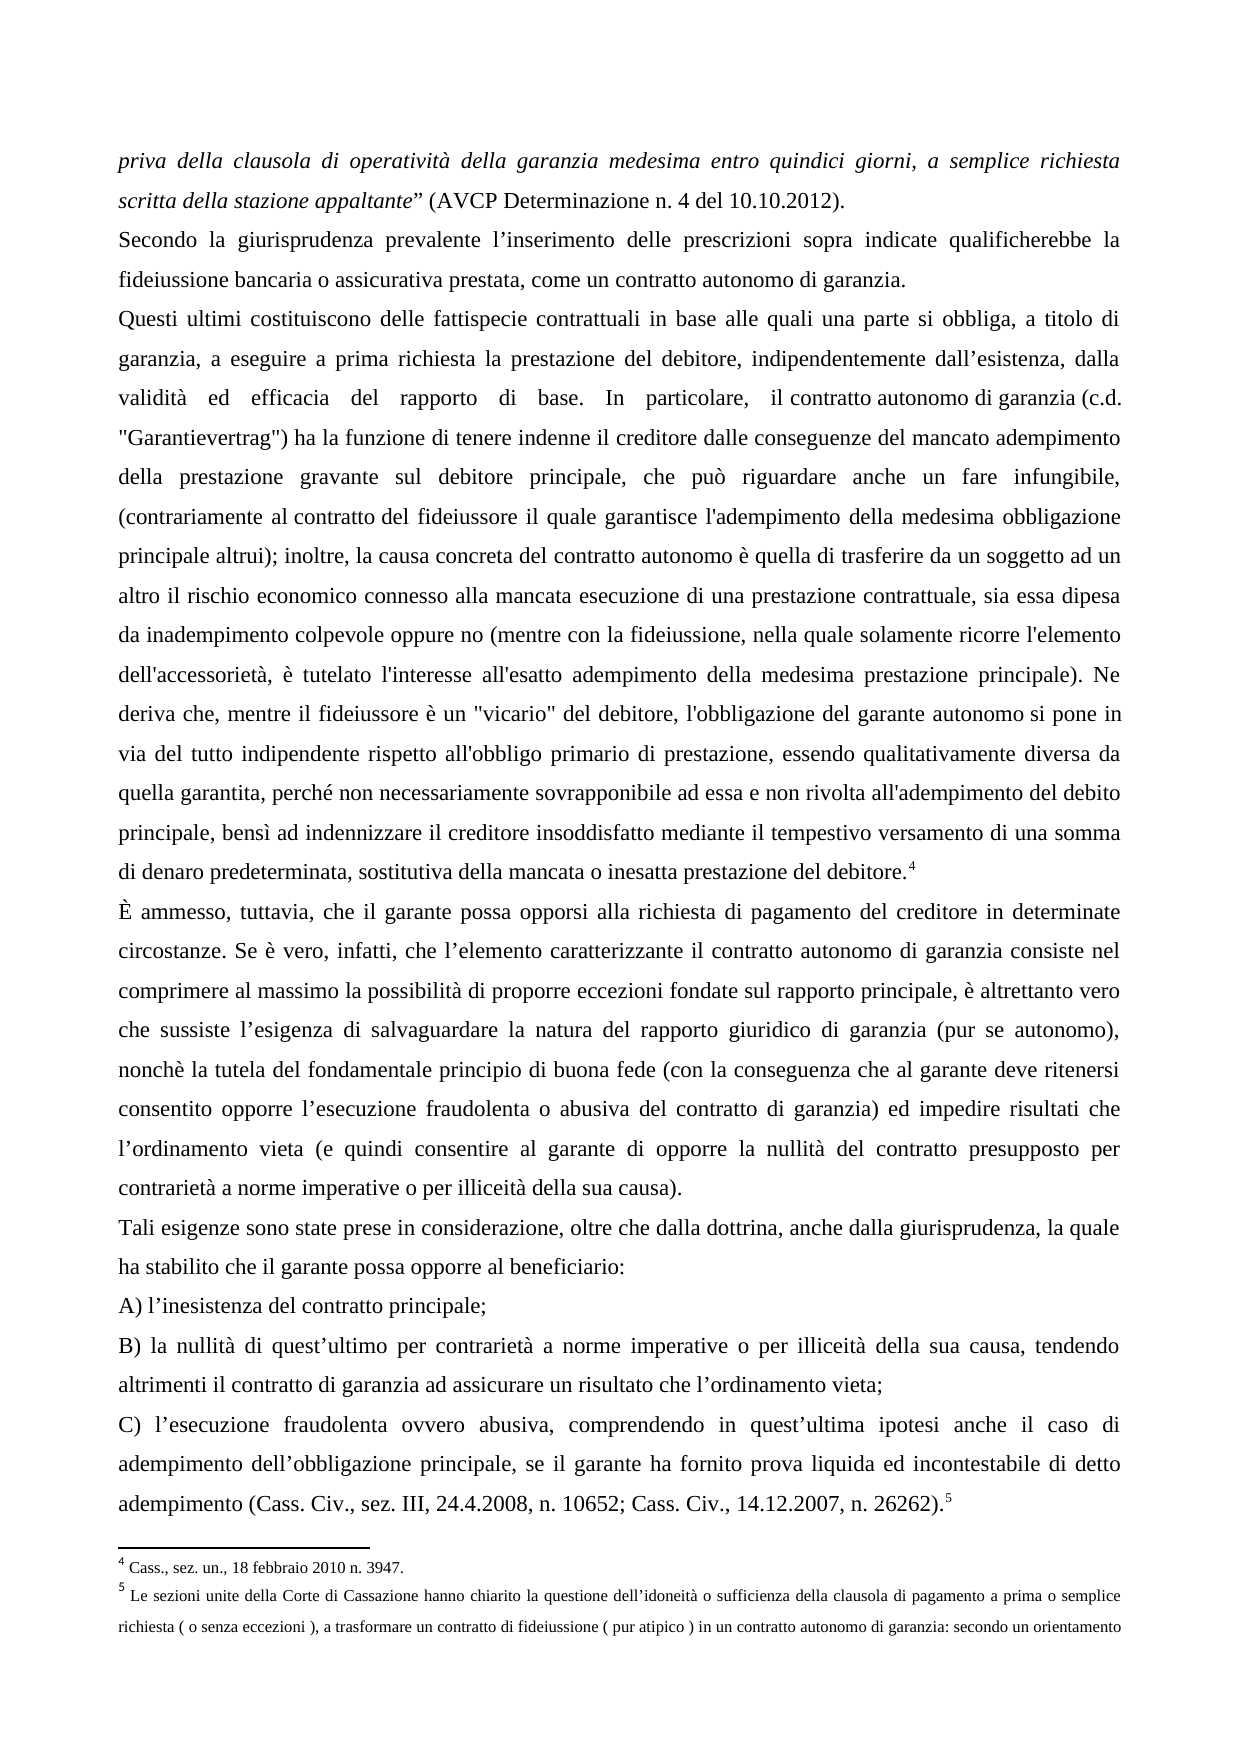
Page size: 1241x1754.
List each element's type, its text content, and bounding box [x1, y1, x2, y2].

text Tali esigenze sono state prese in considerazione, oltre che dalla dottrina, anche dalla giurisprudenza, la quale ha stabilito che il garante possa opporre al beneficiario: [118, 1213, 1122, 1279]
text È ammesso, tuttavia, che il garante possa opporsi alla richiesta di pagamento del creditore in determinate circostanze. Se è vero, infatti, che l’elemento caratterizzante il contratto autonomo di garanzia consiste nel comprimere al massimo la possibilità di proporre eccezioni fondate sul rapporto principale, è altrettanto vero che sussiste l’esigenza di salvaguardare la natura del rapporto giuridico di garanzia (pur se autonomo), nonchè la tutela del fondamentale principio di buona fede (con la conseguenza che al garante deve ritenersi consentito opporre l’esecuzione fraudolenta o abusiva del contratto di garanzia) ed impedire risultati che l’ordinamento vieta (e quindi consentire al garante di opporre la nullità del contratto presupposto per contrarietà a norme imperative o per illiceità della sua causa). [118, 898, 1122, 1200]
text Secondo la giurisprudenza prevalente l’inserimento delle prescrizioni sopra indicate qualificherebbe la fideiussione bancaria o assicurativa prestata, come un contratto autonomo di garanzia. [118, 227, 1122, 292]
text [118, 148, 1122, 213]
text A) l’inesistenza del contratto principale; [118, 1292, 1122, 1319]
text B) la nullità di quest’ultimo per contrarietà a norme imperative o per illiceità della sua causa, tendendo altrimenti il contratto di garanzia ad assicurare un risultato che l’ordinamento vieta; [118, 1332, 1122, 1398]
text C) l’esecuzione fraudolenta ovvero abusiva, comprendendo in quest’ultima ipotesi anche il caso di adempimento dell’obbligazione principale, se il garante ha fornito prova liquida ed incontestabile di detto adempimento (Cass. Civ., sez. III, 24.4.2008, n. 10652; Cass. Civ., 14.12.2007, n. 26262). [118, 1411, 1122, 1516]
text Questi ultimi costituiscono delle fattispecie contrattuali in base alle quali una parte si obbliga, a titolo di garanzia, a eseguire a prima richiesta la prestazione del debitore, indipendentemente dall’esistenza, dalla validità ed efficacia del rapporto di base. In particolare, il contratto autonomo di garanzia (c.d. "Garantievertrag") ha la funzione di tenere indenne il creditore dalle conseguenze del mancato adempimento della prestazione gravante sul debitore principale, che può riguardare anche un fare infungibile, (contrariamente al contratto del fideiussore il quale garantisce l'adempimento della medesima obbligazione principale altrui); inoltre, la causa concreta del contratto autonomo è quella di trasferire da un soggetto ad un altro il rischio economico connesso alla mancata esecuzione di una prestazione contrattuale, sia essa dipesa da inadempimento colpevole oppure no (mentre con la fideiussione, nella quale solamente ricorre l'elemento dell'accessorietà, è tutelato l'interesse all'esatto adempimento della medesima prestazione principale). Ne deriva che, mentre il fideiussore è un "vicario" del debitore, l'obbligazione del garante autonomo si pone in via del tutto indipendente rispetto all'obbligo primario di prestazione, essendo qualitativamente diversa da quella garantita, perché non necessariamente sovrapponibile ad essa e non rivolta all'adempimento del debito principale, bensì ad indennizzare il creditore insoddisfatto mediante il tempestivo versamento di una somma di denaro predeterminata, sostitutiva della mancata o inesatta prestazione del debitore. [118, 306, 1122, 884]
